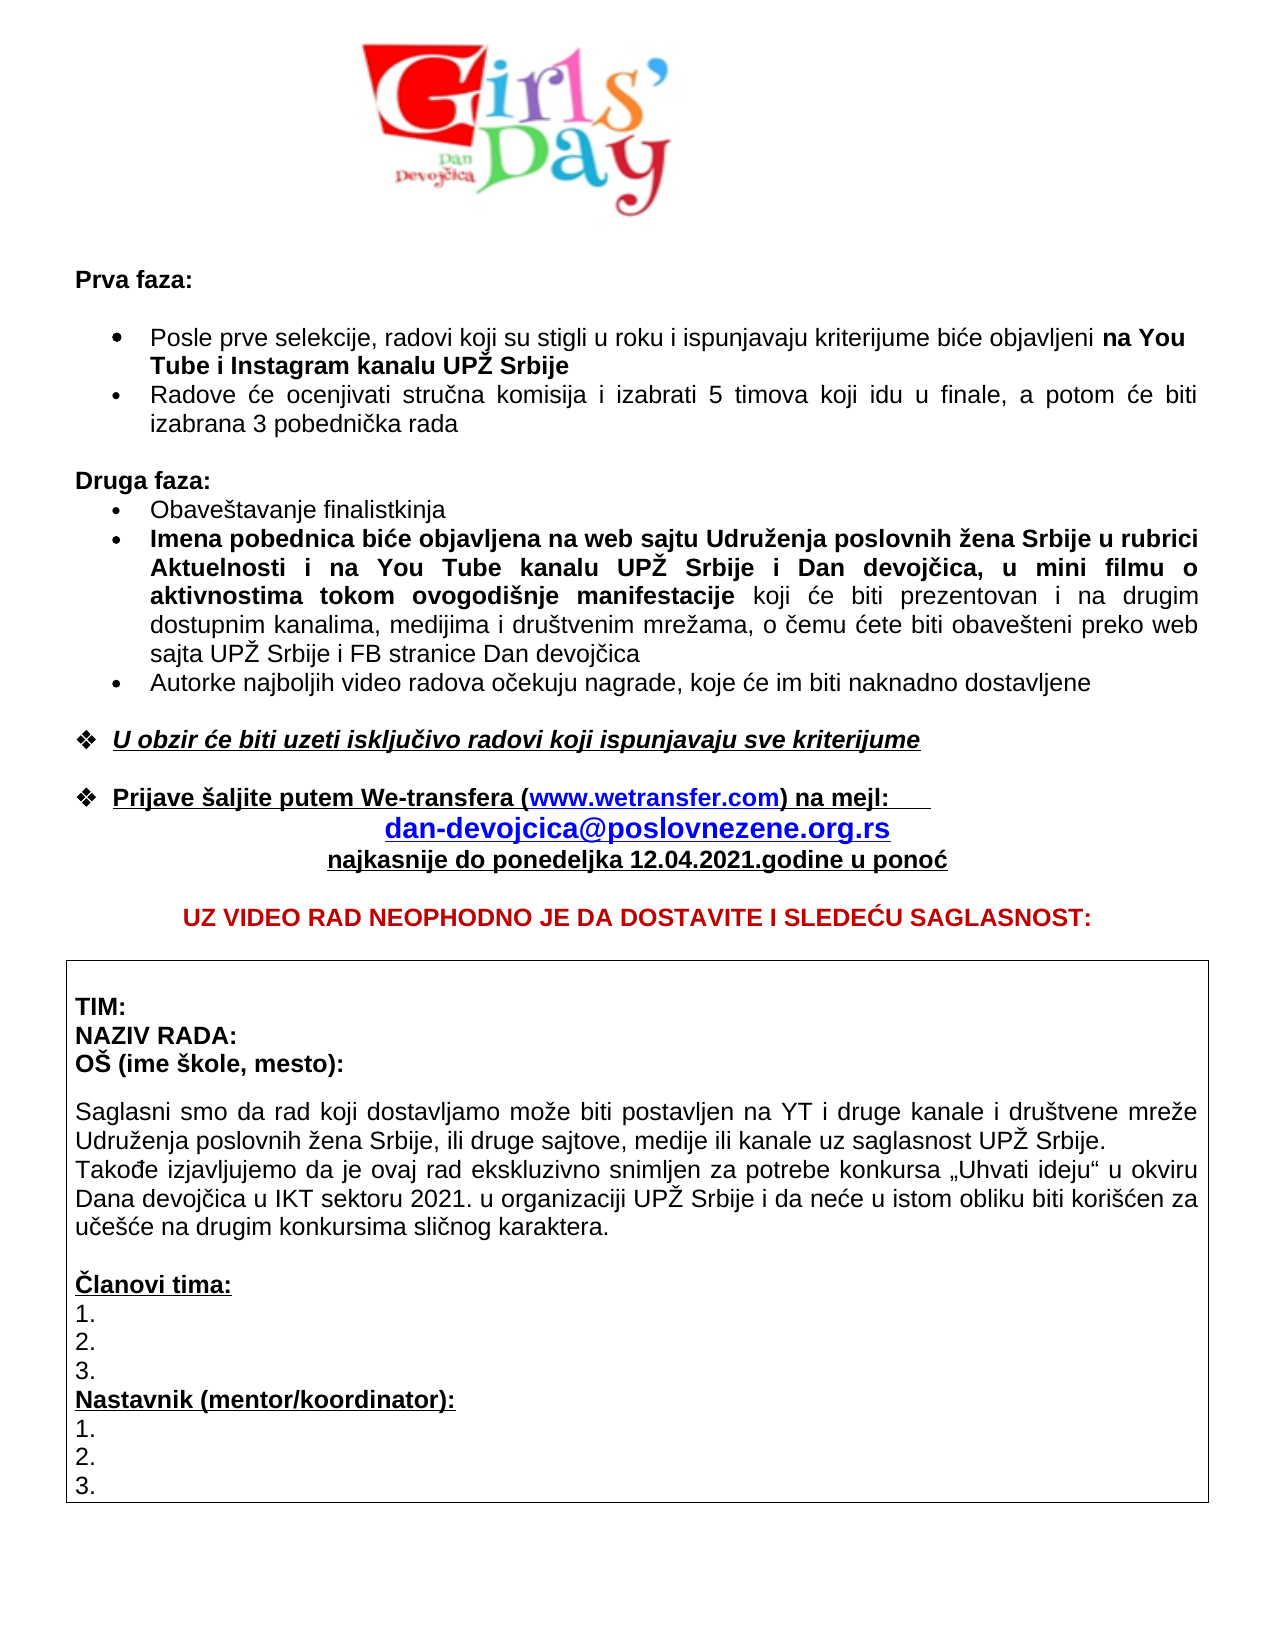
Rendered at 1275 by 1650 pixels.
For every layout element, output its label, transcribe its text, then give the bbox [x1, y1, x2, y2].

text 1. [75, 1299, 1200, 1327]
text OŠ (ime škole, mesto): [75, 1049, 1200, 1078]
text dan-devojcica@poslovnezene.org.rs [75, 812, 1200, 845]
text 2. [75, 1327, 1200, 1356]
text najkasnije do ponedeljka 12.04.2021.godine u ponoć [75, 845, 1200, 874]
text 1. [75, 1414, 1200, 1442]
text Članovi tima: [75, 1270, 1200, 1299]
text Druga faza: [75, 466, 1200, 495]
picture [332, 0, 725, 247]
text Saglasni smo da rad koji dostavljamo može biti postavljen na YT i druge kanale i društvene mreže Udruženja poslovnih žena Srbije, ili druge sajtove, medije ili kanale uz saglasnost UPŽ Srbije. [75, 1097, 1200, 1155]
list Imena pobednica biće objavljena na web sajtu Udruženja poslovnih žena Srbije u rubrici Aktuelnosti i na You Tube kanalu UPŽ Srbije i Dan devojčica, u mini filmu o aktivnostima tokom ovogodišnje manifestacije koji će biti prezentovan i na drugim dostupnim kanalima, medijima i društvenim mrežama, o čemu ćete biti obavešteni preko web sajta UPŽ Srbije i FB stranice Dan devojčica [112, 524, 1200, 668]
list Posle prve selekcije, radovi koji su stigli u roku i ispunjavaju kriterijume biće objavljeni na You Tube i Instagram kanalu UPŽ Srbije [112, 322, 1200, 380]
text Takođe izjavljujemo da je ovaj rad ekskluzivno snimljen za potrebe konkursa „Uhvati ideju“ u okviru Dana devojčica u IKT sektoru 2021. u organizaciji UPŽ Srbije i da neće u istom obliku biti korišćen za učešće na drugim konkursima sličnog karaktera. [75, 1155, 1200, 1241]
text 3. [75, 1356, 1200, 1385]
text Nastavnik (mentor/koordinator): [75, 1385, 1200, 1414]
list Obaveštavanje finalistkinja [112, 495, 1200, 524]
text 2. [75, 1442, 1200, 1468]
list Prijave šaljite putem We-transfera (www.wetransfer.com) na mejl: [75, 783, 1200, 812]
list Radove će ocenjivati stručna komisija i izabrati 5 timova koji idu u finale, a potom će biti izabrana 3 pobednička rada [112, 380, 1200, 438]
text Prva faza: [75, 265, 1200, 294]
text NAZIV RADA: [75, 1021, 1200, 1049]
text TIM: [75, 992, 1200, 1021]
list U obzir će biti uzeti isključivo radovi koji ispunjavaju sve kriterijume [75, 725, 1200, 754]
list Autorke najboljih video radova očekuju nagrade, koje će im biti naknadno dostavljene [112, 668, 1200, 696]
text UZ VIDEO RAD NEOPHODNO JE DA DOSTAVITE I SLEDEĆU SAGLASNOST: [75, 903, 1200, 931]
text 3. [67, 1468, 1208, 1502]
